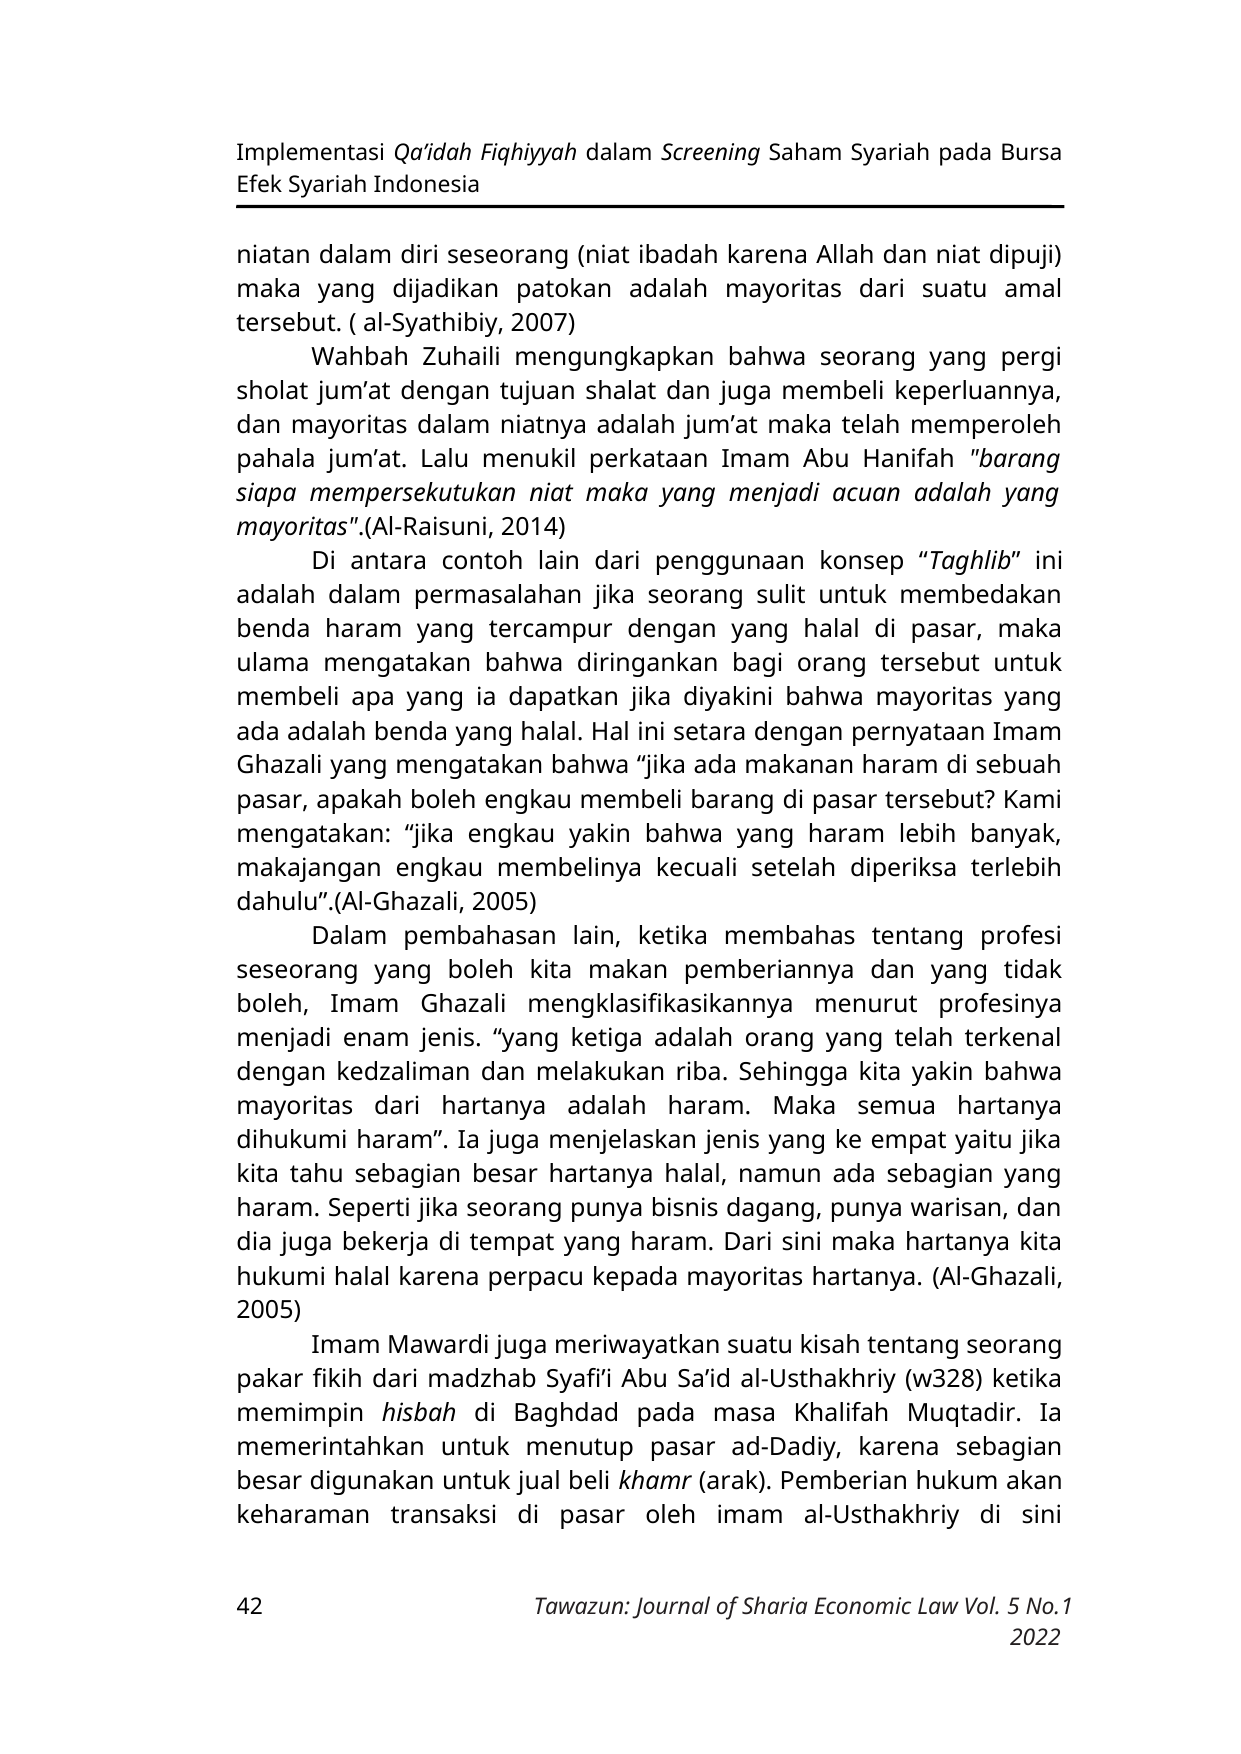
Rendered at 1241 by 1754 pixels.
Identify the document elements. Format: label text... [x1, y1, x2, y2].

text Di antara contoh lain dari penggunaan konsep “Taghlib” ini adalah dalam permasalahan jika seorang sulit untuk membedakan benda haram yang tercampur dengan yang halal di pasar, maka ulama mengatakan bahwa diringankan bagi orang tersebut untuk membeli apa yang ia dapatkan jika diyakini bahwa mayoritas yang ada adalah benda yang halal. Hal ini setara dengan pernyataan Imam Ghazali yang mengatakan bahwa “jika ada makanan haram di sebuah pasar, apakah boleh engkau membeli barang di pasar tersebut? Kami mengatakan: “jika engkau yakin bahwa yang haram lebih banyak, makajangan engkau membelinya kecuali setelah diperiksa terlebih dahulu”.(Al-Ghazali, 2005) [236, 543, 1063, 917]
text Wahbah Zuhaili mengungkapkan bahwa seorang yang pergi sholat jum’at dengan tujuan shalat dan juga membeli keperluannya, dan mayoritas dalam niatnya adalah jum’at maka telah memperoleh pahala jum’at. Lalu menukil perkataan Imam Abu Hanifah "barang siapa mempersekutukan niat maka yang menjadi acuan adalah yang mayoritas".(Al-Raisuni, 2014) [236, 338, 1063, 543]
text Dalam pembahasan lain, ketika membahas tentang profesi seseorang yang boleh kita makan pemberiannya dan yang tidak boleh, Imam Ghazali mengklasifikasikannya menurut profesinya menjadi enam jenis. “yang ketiga adalah orang yang telah terkenal dengan kedzaliman dan melakukan riba. Sehingga kita yakin bahwa mayoritas dari hartanya adalah haram. Maka semua hartanya dihukumi haram”. Ia juga menjelaskan jenis yang ke empat yaitu jika kita tahu sebagian besar hartanya halal, namun ada sebagian yang haram. Seperti jika seorang punya bisnis dagang, punya warisan, dan dia juga bekerja di tempat yang haram. Dari sini maka hartanya kita hukumi halal karena perpacu kepada mayoritas hartanya. (Al-Ghazali, 2005) [236, 917, 1063, 1326]
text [236, 1326, 1063, 1531]
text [236, 236, 1063, 338]
